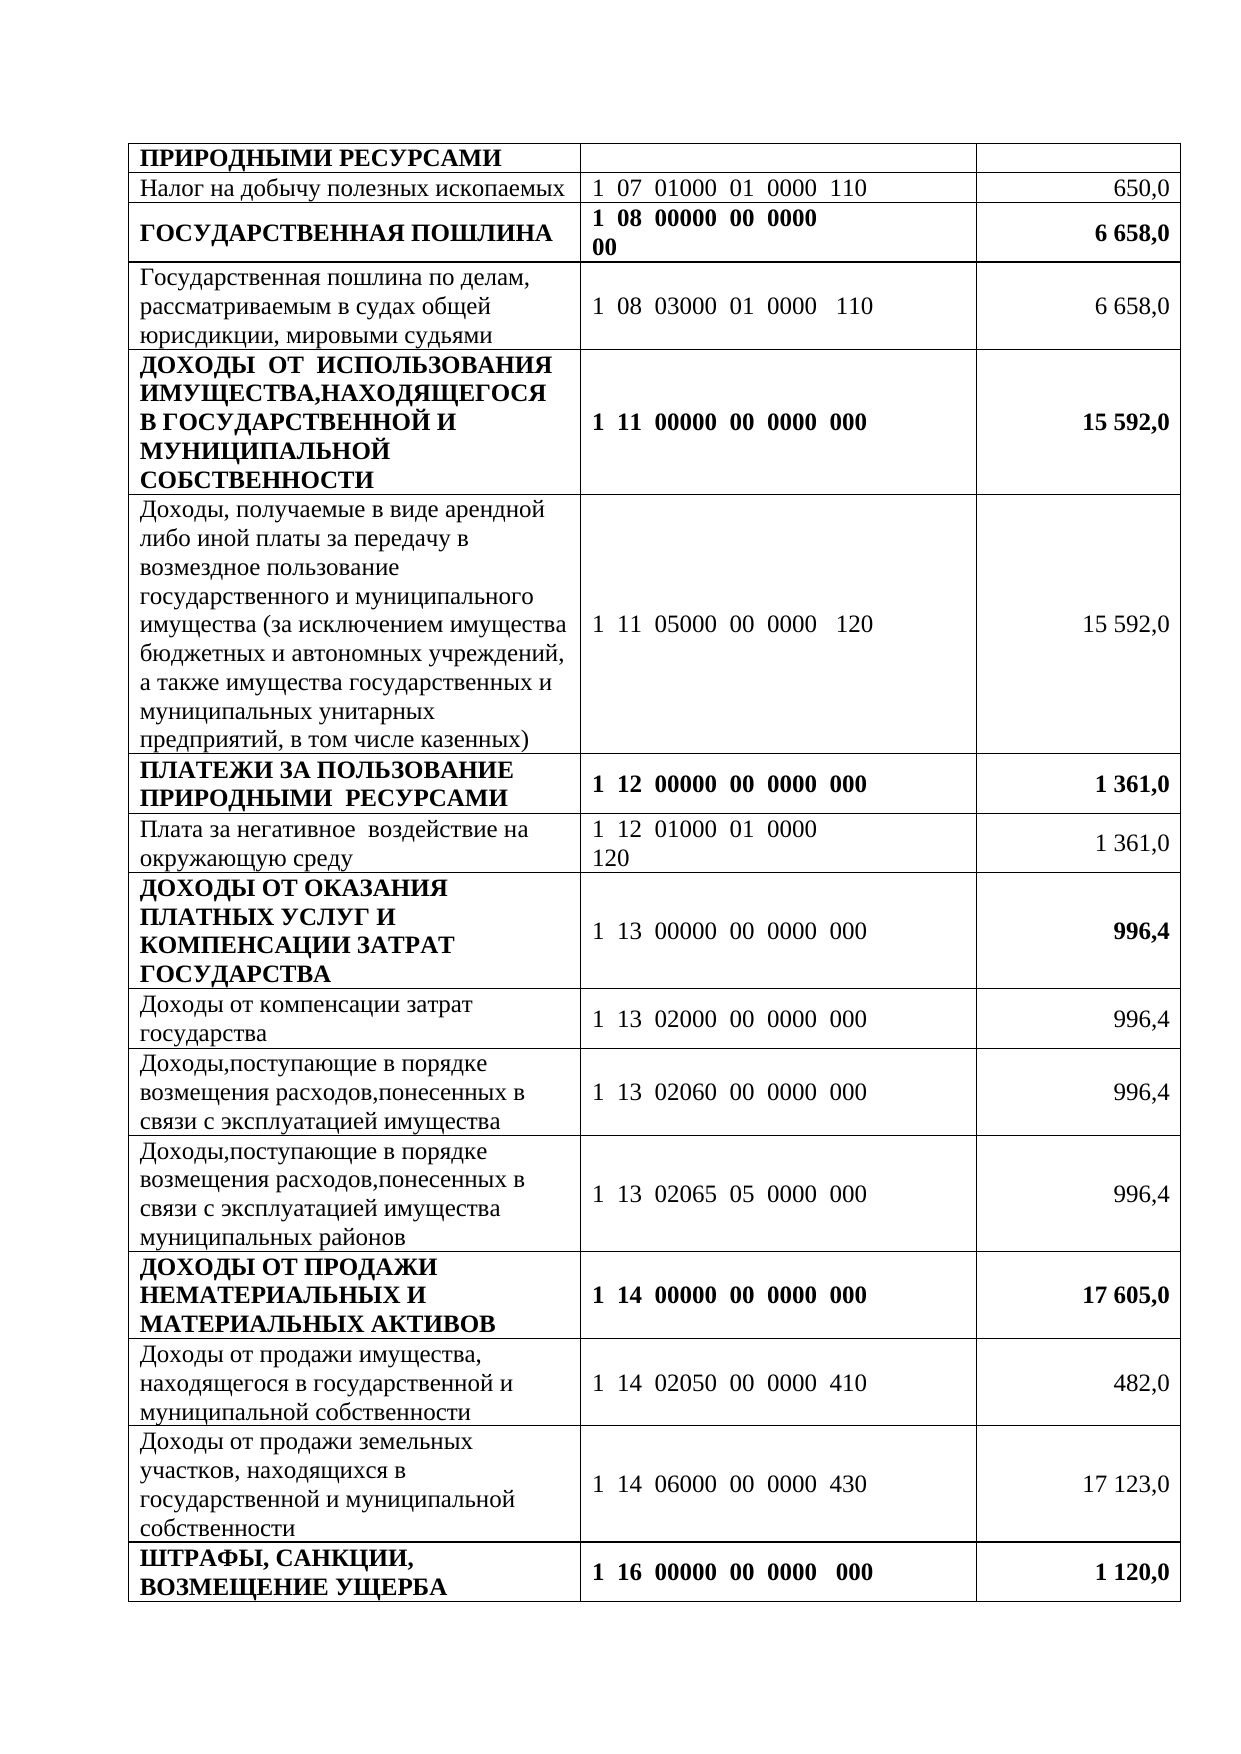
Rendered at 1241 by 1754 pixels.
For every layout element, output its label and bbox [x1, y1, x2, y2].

table_header [117, 118, 1192, 1636]
